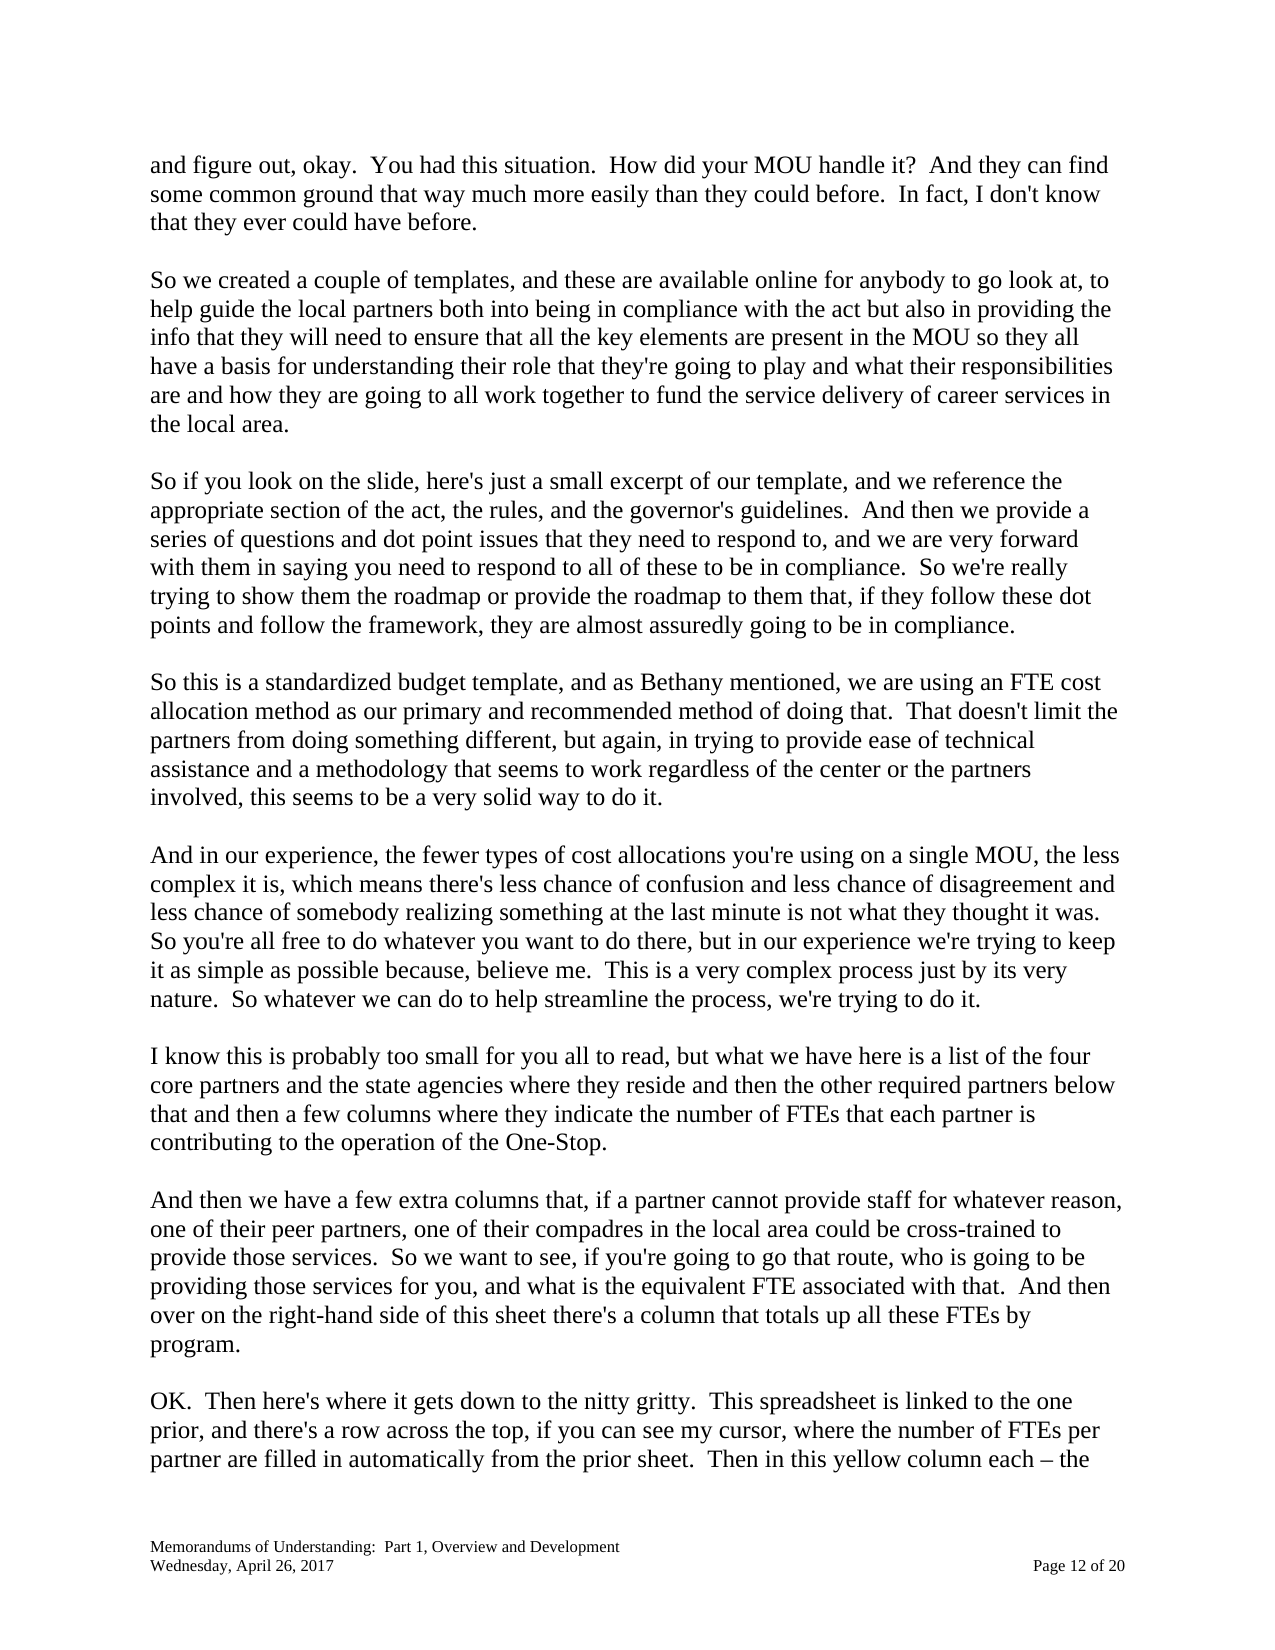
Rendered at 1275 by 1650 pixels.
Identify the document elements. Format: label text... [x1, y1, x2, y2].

text So we created a couple of templates, and these are available online for anybody to go look at, to help guide the local partners both into being in compliance with the act but also in providing the info that they will need to ensure that all the key elements are present in the MOU so they all have a basis for understanding their role that they're going to play and what their responsibilities are and how they are going to all work together to fund the service delivery of career services in the local area. [150, 265, 1125, 437]
text And then we have a few extra columns that, if a partner cannot provide staff for whatever reason, one of their peer partners, one of their compadres in the local area could be cross-trained to provide those services. So we want to see, if you're going to go that route, who is going to be providing those services for you, and what is the equivalent FTE associated with that. And then over on the right-hand side of this sheet there's a column that totals up all these FTEs by program. [150, 1185, 1125, 1357]
text So if you look on the slide, here's just a small excerpt of our template, and we reference the appropriate section of the act, the rules, and the governor's guidelines. And then we provide a series of questions and dot point issues that they need to respond to, and we are very forward with them in saying you need to respond to all of these to be in compliance. So we're really trying to show them the roadmap or provide the roadmap to them that, if they follow these dot points and follow the framework, they are almost assuredly going to be in compliance. [150, 466, 1125, 639]
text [150, 1386, 1125, 1472]
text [150, 150, 1125, 236]
text And in our experience, the fewer types of cost allocations you're using on a single MOU, the less complex it is, which means there's less chance of confusion and less chance of disagreement and less chance of somebody realizing something at the last minute is not what they thought it was. So you're all free to do whatever you want to do there, but in our experience we're trying to keep it as simple as possible because, believe me. This is a very complex process just by its very nature. So whatever we can do to help streamline the process, we're trying to do it. [150, 840, 1125, 1012]
text So this is a standardized budget template, and as Bethany mentioned, we are using an FTE cost allocation method as our primary and recommended method of doing that. That doesn't limit the partners from doing something different, but again, in trying to provide ease of technical assistance and a methodology that seems to work regardless of the center or the partners involved, this seems to be a very solid way to do it. [150, 667, 1125, 811]
text I know this is probably too small for you all to read, but what we have here is a list of the four core partners and the state agencies where they reside and then the other required partners below that and then a few columns where they indicate the number of FTEs that each partner is contributing to the operation of the One-Stop. [150, 1041, 1125, 1156]
